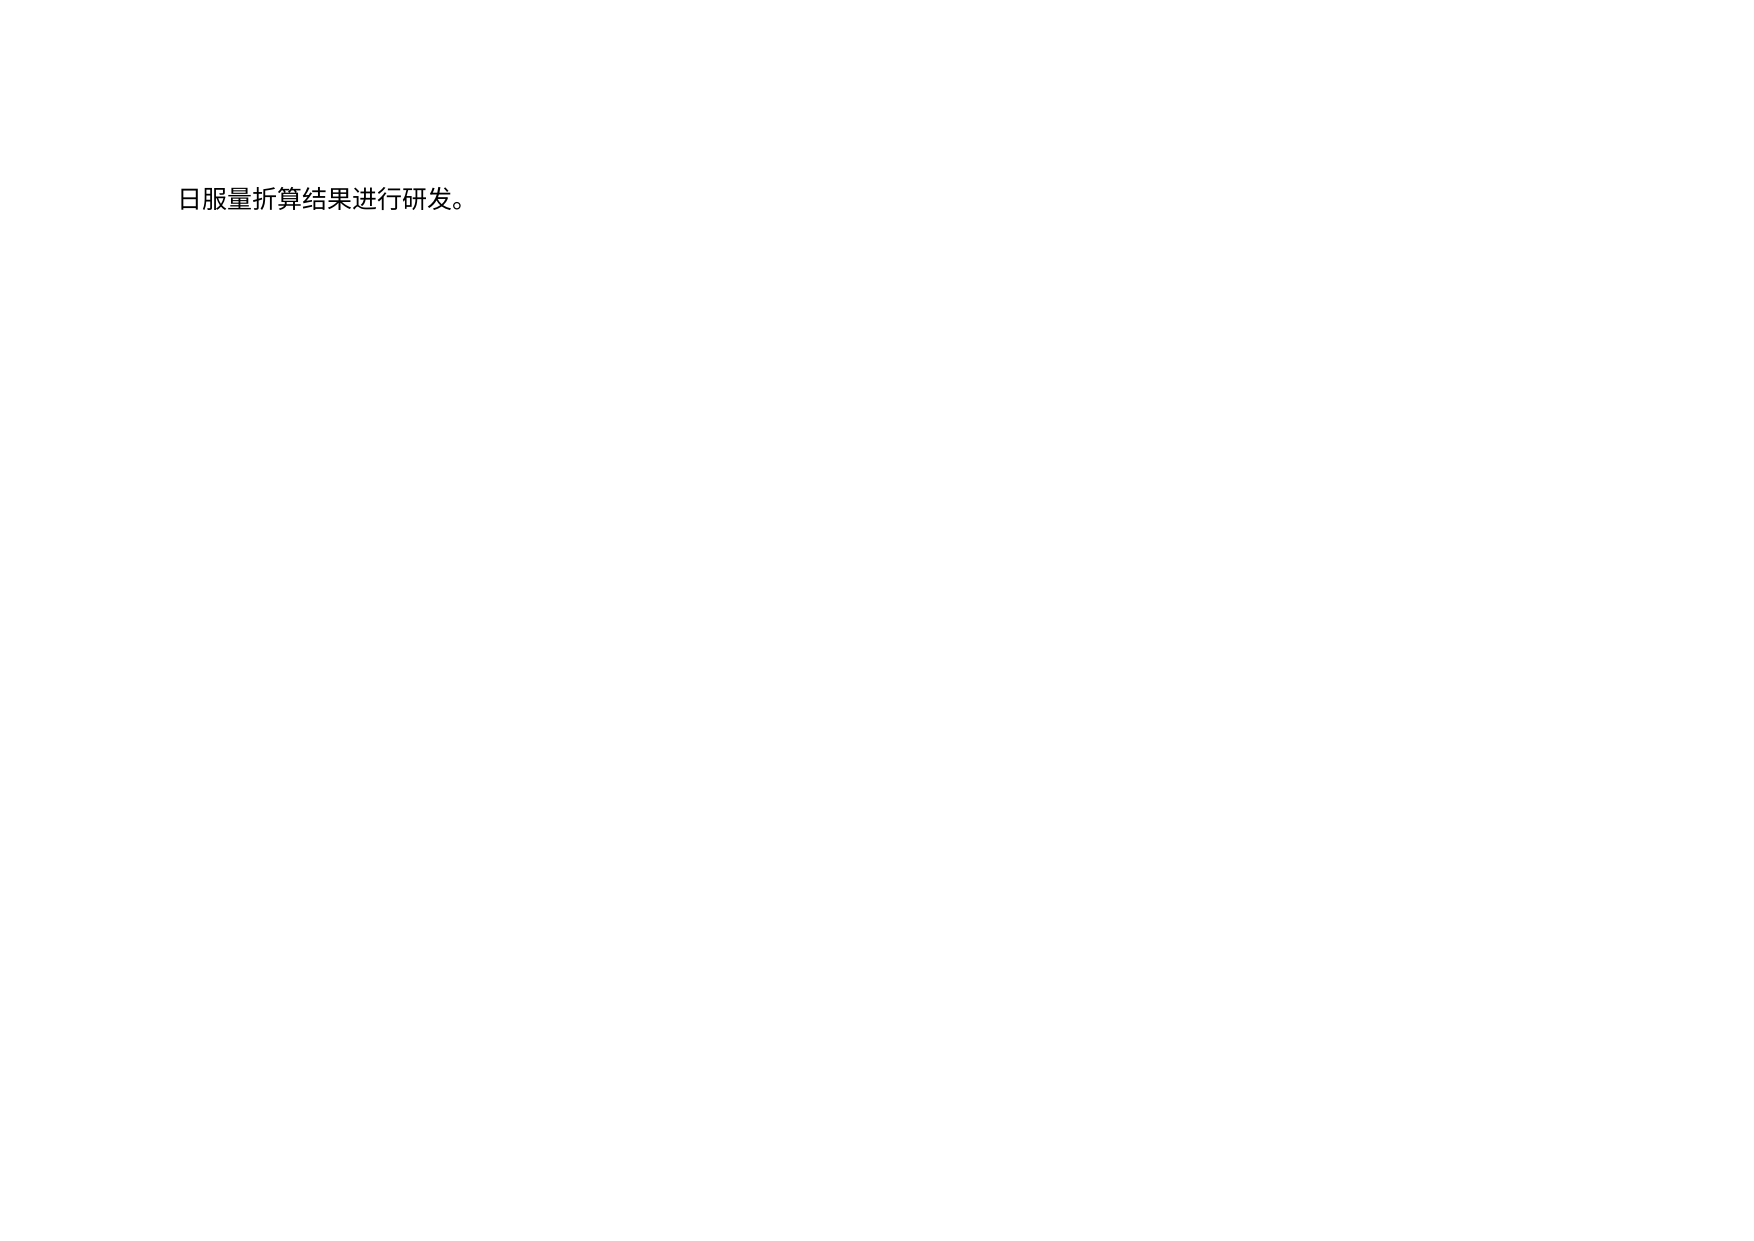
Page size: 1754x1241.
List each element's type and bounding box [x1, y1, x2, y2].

text [177, 165, 1577, 230]
